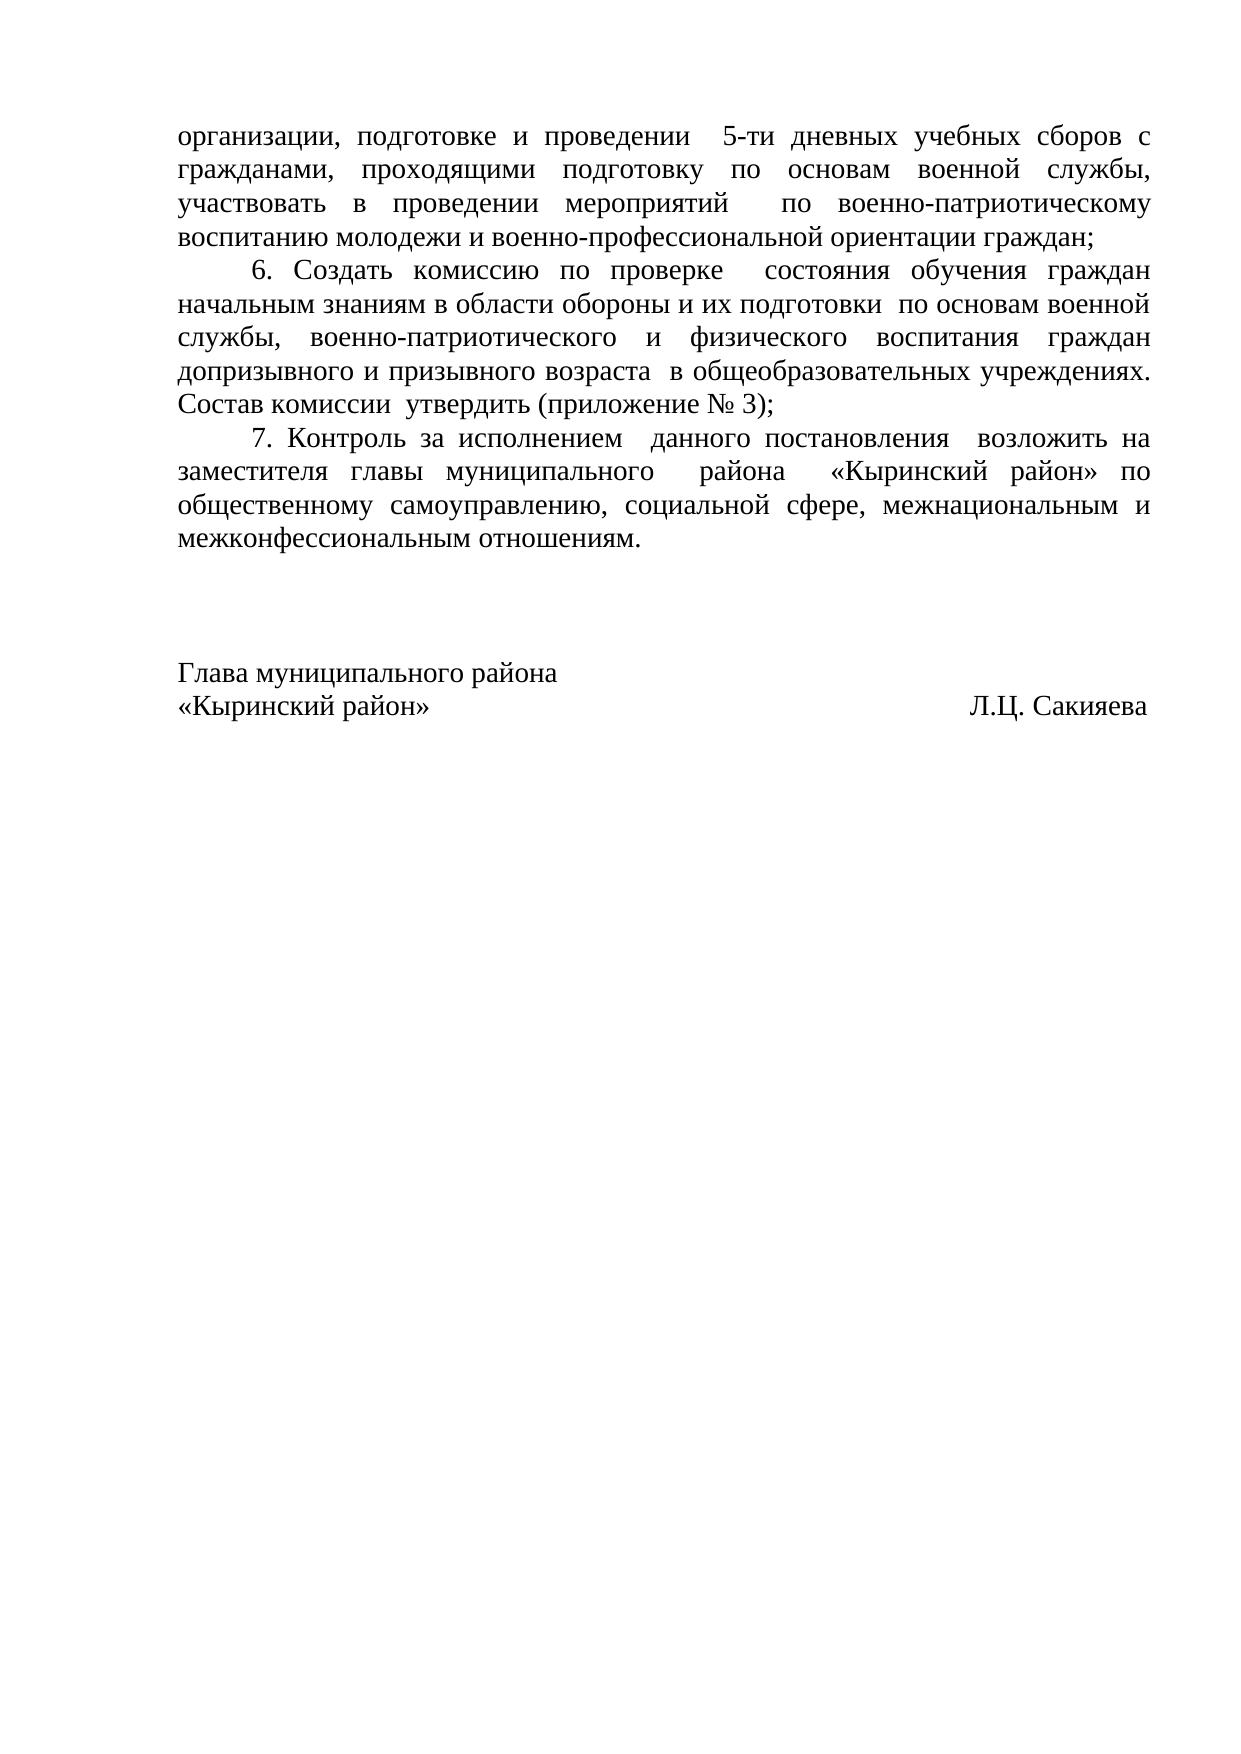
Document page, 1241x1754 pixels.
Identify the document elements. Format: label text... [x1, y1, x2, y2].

text 7. Контроль за исполнением данного постановления возложить на заместителя главы муниципального района «Кыринский район» по общественному самоуправлению, социальной сфере, межнациональным и межконфессиональным отношениям. [177, 420, 1152, 554]
text 6. Создать комиссию по проверке состояния обучения граждан начальным знаниям в области обороны и их подготовки по основам военной службы, военно-патриотического и физического воспитания граждан допризывного и призывного возраста в общеобразовательных учреждениях. Состав комиссии утвердить (приложение № 3); [177, 252, 1152, 420]
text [177, 118, 1152, 252]
text «Кыринский район» Л.Ц. Сакияева [177, 688, 1152, 722]
text Глава муниципального района [177, 655, 1152, 688]
